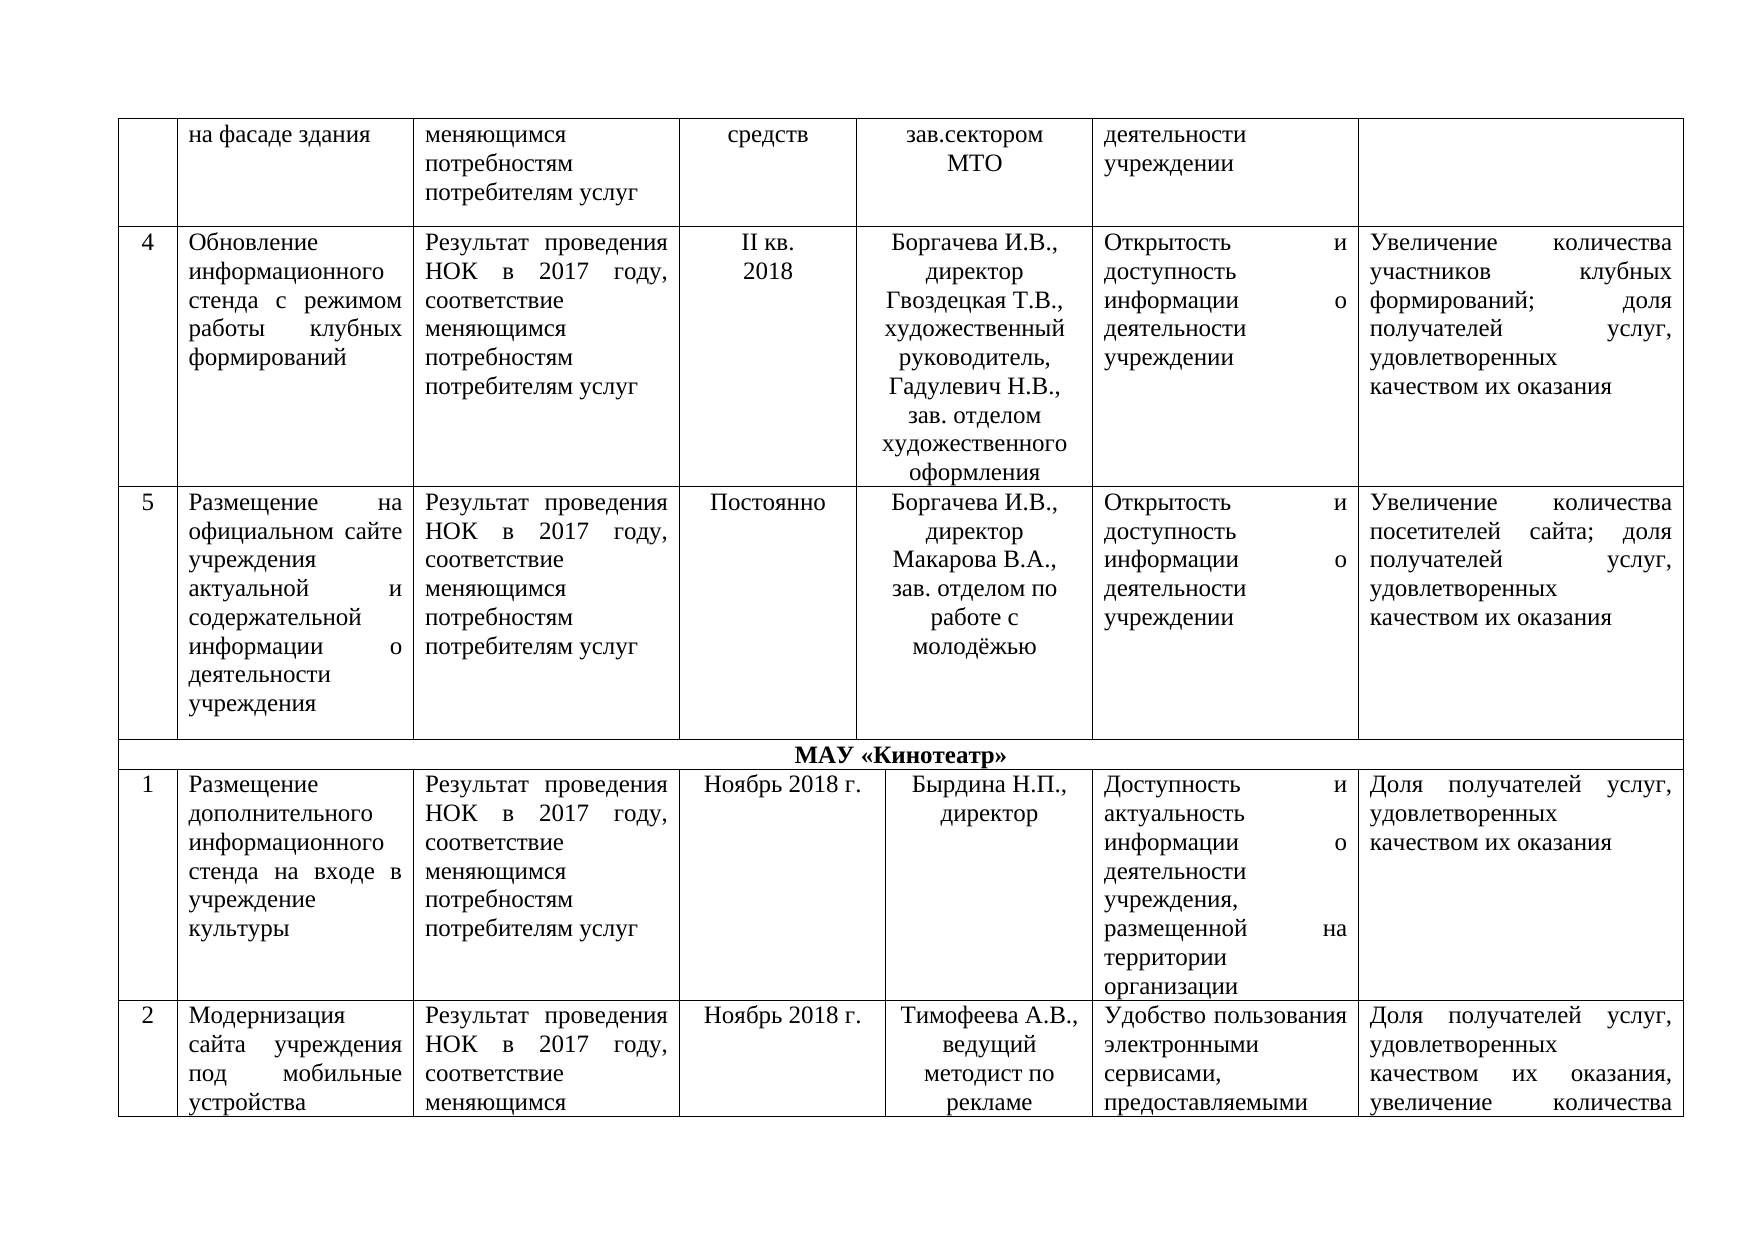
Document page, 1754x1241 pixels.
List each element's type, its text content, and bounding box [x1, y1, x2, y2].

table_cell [1093, 1001, 1358, 1116]
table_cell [1359, 119, 1683, 226]
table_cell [414, 1001, 679, 1116]
table_cell II кв. 2018 [680, 227, 856, 486]
table_cell Результат проведения НОК в 2017 году, соответствие меняющимся потребностям потребителям услуг [414, 487, 679, 739]
table_cell Доступность и актуальность информации о деятельности учреждения, размещенной на территории организации [1093, 770, 1358, 999]
table_cell Ноябрь 2018 г. [680, 1001, 885, 1116]
table_cell МАУ «Кинотеатр» [119, 740, 1683, 768]
table_cell Увеличение количества посетителей сайта; доля получателей услуг, удовлетворенных качеством их оказания [1359, 487, 1683, 739]
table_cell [1359, 1001, 1683, 1116]
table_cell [1093, 119, 1358, 226]
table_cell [886, 1001, 1092, 1116]
table_cell Бырдина Н.П., директор [886, 770, 1092, 999]
table_cell Постоянно [680, 487, 856, 739]
table_cell 4 [119, 227, 177, 486]
table_cell Обновление информационного стенда с режимом работы клубных формирований [178, 227, 413, 486]
table_cell Размещение дополнительного информационного стенда на входе в учреждение культуры [178, 770, 413, 999]
table_cell Доля получателей услуг, удовлетворенных качеством их оказания [1359, 770, 1683, 999]
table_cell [680, 119, 856, 226]
table_cell 1 [119, 770, 177, 999]
table_cell Ноябрь 2018 г. [680, 770, 885, 999]
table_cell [857, 119, 1092, 226]
table_cell Боргачева И.В., директор Гвоздецкая Т.В., художественный руководитель, Гадулевич Н.В., зав. отделом художественного оформления [857, 227, 1092, 486]
table_cell Боргачева И.В., директор Макарова В.А., зав. отделом по работе с молодёжью [857, 487, 1092, 739]
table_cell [178, 119, 413, 226]
table_cell Открытость и доступность информации о деятельности учреждении [1093, 487, 1358, 739]
table_cell Размещение на официальном сайте учреждения актуальной и содержательной информации о деятельности учреждения [178, 487, 413, 739]
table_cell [414, 119, 679, 226]
table_cell Результат проведения НОК в 2017 году, соответствие меняющимся потребностям потребителям услуг [414, 227, 679, 486]
table_cell 2 [119, 1001, 177, 1116]
table_cell Увеличение количества участников клубных формирований; доля получателей услуг, удовлетворенных качеством их оказания [1359, 227, 1683, 486]
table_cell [178, 1001, 413, 1116]
table_cell 3 [119, 119, 177, 226]
table_cell Открытость и доступность информации о деятельности учреждении [1093, 227, 1358, 486]
table_cell Результат проведения НОК в 2017 году, соответствие меняющимся потребностям потребителям услуг [414, 770, 679, 999]
table_cell 5 [119, 487, 177, 739]
